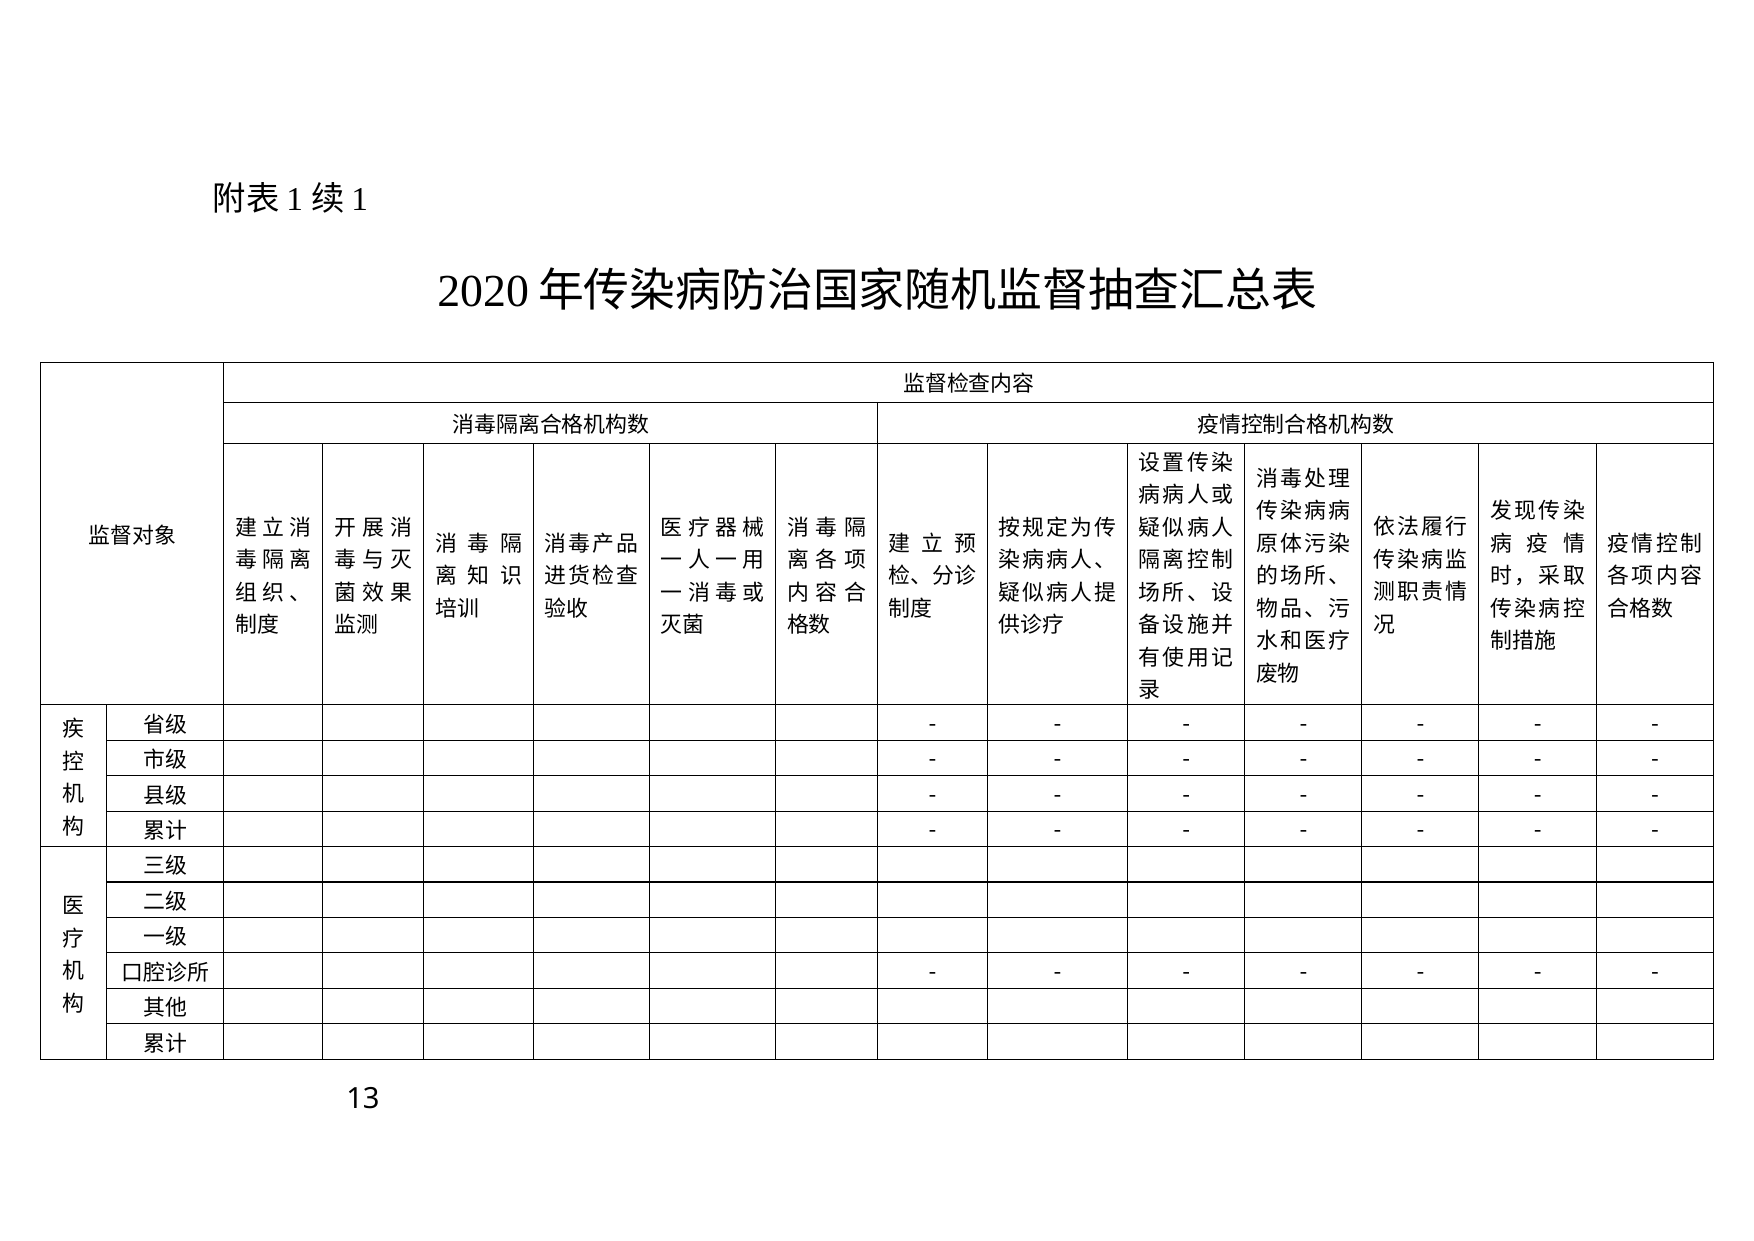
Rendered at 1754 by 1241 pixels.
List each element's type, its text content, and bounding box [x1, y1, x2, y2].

table_cell [323, 1024, 423, 1058]
table_cell - [1362, 953, 1478, 988]
table_cell [878, 883, 987, 917]
table_cell 消毒处理传染病病原体污染的场所、物品、污水和医疗废物 [1245, 444, 1361, 704]
table_cell - [1128, 953, 1244, 988]
table_cell [224, 918, 322, 952]
table_cell [1128, 918, 1244, 952]
table_cell [776, 1024, 877, 1058]
table_cell [1245, 1024, 1361, 1058]
table_cell [776, 918, 877, 952]
table_cell 省级 [107, 705, 223, 740]
table_cell 市级 [107, 741, 223, 775]
table_cell - [988, 741, 1127, 775]
table_cell [424, 741, 533, 775]
table_cell 消毒隔离合格机构数 [224, 403, 877, 443]
table_cell [224, 989, 322, 1023]
text 2020年传染病防治国家随机监督抽查汇总表 [213, 238, 1541, 336]
table_cell - [1245, 741, 1361, 775]
table_cell [1362, 847, 1478, 881]
table_cell [424, 918, 533, 952]
table_cell [650, 918, 775, 952]
table_cell - [1479, 812, 1596, 846]
table_cell - [1362, 741, 1478, 775]
table_cell [1245, 918, 1361, 952]
table_cell [224, 705, 322, 740]
table_cell 开展消毒与灭菌效果监测 [323, 444, 423, 704]
table_cell [323, 953, 423, 988]
text 填表人： 联系电话： 填表日期： 审核人：附表1 续1 [213, 163, 1541, 228]
table_cell [534, 741, 649, 775]
table_cell 医疗器械一人一用一消毒或灭菌 [650, 444, 775, 704]
table_cell [1245, 989, 1361, 1023]
table_cell [988, 883, 1127, 917]
table_cell [650, 741, 775, 775]
table_cell - [1128, 705, 1244, 740]
table_cell - [988, 953, 1127, 988]
table_cell - [1479, 741, 1596, 775]
table_cell [650, 883, 775, 917]
table_cell - [988, 705, 1127, 740]
table_cell [988, 847, 1127, 881]
table_cell [988, 918, 1127, 952]
table_cell [776, 847, 877, 881]
table_cell 消毒隔离各项内容合格数 [776, 444, 877, 704]
table_cell [878, 847, 987, 881]
table_cell [224, 1024, 322, 1058]
table_cell [1362, 1024, 1478, 1058]
table_cell [424, 953, 533, 988]
table_cell [424, 847, 533, 881]
table_cell [776, 776, 877, 811]
table_cell - [878, 812, 987, 846]
table_cell [1362, 883, 1478, 917]
table_cell - [1597, 776, 1713, 811]
table_cell 累计 [107, 812, 223, 846]
table_cell 二级 [107, 883, 223, 917]
table_cell 医疗机构 [41, 847, 106, 1058]
table_cell - [1245, 705, 1361, 740]
table_cell [534, 847, 649, 881]
table_cell [323, 847, 423, 881]
table_cell - [1362, 776, 1478, 811]
table_cell - [1362, 705, 1478, 740]
table_cell 疫情控制各项内容合格数 [1597, 444, 1713, 704]
table_cell - [1362, 812, 1478, 846]
table_cell [1479, 918, 1596, 952]
table_cell [534, 776, 649, 811]
table_cell 建立预检、分诊制度 [878, 444, 987, 704]
table_cell [650, 1024, 775, 1058]
table_cell 依法履行传染病监测职责情况 [1362, 444, 1478, 704]
table_cell [224, 812, 322, 846]
table_cell [1245, 883, 1361, 917]
table_cell [424, 812, 533, 846]
table_cell [323, 741, 423, 775]
table_cell [424, 883, 533, 917]
table_cell [1597, 847, 1713, 881]
table_cell [323, 812, 423, 846]
table_cell [534, 1024, 649, 1058]
table_cell [224, 883, 322, 917]
table_cell [1128, 989, 1244, 1023]
table_cell [650, 847, 775, 881]
table_cell [224, 776, 322, 811]
table_cell 县级 [107, 776, 223, 811]
table_cell 疫情控制合格机构数 [878, 403, 1713, 443]
table_cell [988, 989, 1127, 1023]
table_cell [224, 741, 322, 775]
table_cell [650, 776, 775, 811]
table_cell - [1597, 741, 1713, 775]
table_cell [878, 1024, 987, 1058]
table_cell - [1597, 705, 1713, 740]
table_cell [534, 989, 649, 1023]
table_cell [650, 705, 775, 740]
table_cell 消毒隔离知识培训 [424, 444, 533, 704]
table_cell - [1597, 812, 1713, 846]
table_cell [1362, 918, 1478, 952]
table_cell [650, 989, 775, 1023]
table_cell [776, 812, 877, 846]
table_cell - [1245, 776, 1361, 811]
table_cell [1128, 847, 1244, 881]
table_cell - [1245, 953, 1361, 988]
table_cell [1362, 989, 1478, 1023]
table_cell - [1128, 812, 1244, 846]
table_cell [224, 953, 322, 988]
table_cell - [988, 776, 1127, 811]
table_cell [323, 776, 423, 811]
table_cell [776, 741, 877, 775]
table_cell [424, 1024, 533, 1058]
table_cell - [1479, 776, 1596, 811]
table_cell [1128, 883, 1244, 917]
table_cell 累计 [107, 1024, 223, 1058]
table_cell [323, 883, 423, 917]
table_cell [534, 918, 649, 952]
table_cell [1479, 989, 1596, 1023]
table_cell 设置传染病病人或疑似病人隔离控制场所、设备设施并有使用记录 [1128, 444, 1244, 704]
table_cell [776, 883, 877, 917]
table_cell [1597, 1024, 1713, 1058]
table_cell [650, 812, 775, 846]
table_cell [323, 705, 423, 740]
table_cell [878, 989, 987, 1023]
table_cell 口腔诊所 [107, 953, 223, 988]
table_cell [1128, 1024, 1244, 1058]
table_header 监督对象 [41, 363, 223, 704]
table_cell [1479, 847, 1596, 881]
table_cell [424, 705, 533, 740]
table_cell 按规定为传染病病人、疑似病人提供诊疗 [988, 444, 1127, 704]
table_cell 发现传染病疫情时，采取传染病控制措施 [1479, 444, 1596, 704]
table_cell [1479, 883, 1596, 917]
table_cell [534, 812, 649, 846]
table_cell - [1597, 953, 1713, 988]
table_header 监督检查内容 [224, 363, 1713, 402]
table_cell [1597, 883, 1713, 917]
table_cell 一级 [107, 918, 223, 952]
table_cell - [1245, 812, 1361, 846]
table_cell 三级 [107, 847, 223, 881]
table_cell [1597, 918, 1713, 952]
table_cell - [1128, 776, 1244, 811]
table_cell [424, 989, 533, 1023]
table_cell [323, 918, 423, 952]
table_cell [988, 1024, 1127, 1058]
table_cell 其他 [107, 989, 223, 1023]
table_cell [424, 776, 533, 811]
table_cell [534, 705, 649, 740]
table_cell [650, 953, 775, 988]
table_cell [1245, 847, 1361, 881]
table_cell [776, 705, 877, 740]
table_cell [224, 847, 322, 881]
table_cell 疾控机构 [41, 705, 106, 846]
table_cell [776, 989, 877, 1023]
table_cell - [988, 812, 1127, 846]
table_cell [878, 918, 987, 952]
table_cell [534, 953, 649, 988]
table_cell [1597, 989, 1713, 1023]
table_cell [1479, 1024, 1596, 1058]
table_cell - [878, 953, 987, 988]
table_cell - [1479, 705, 1596, 740]
table_cell [776, 953, 877, 988]
table_cell - [1128, 741, 1244, 775]
table_cell [323, 989, 423, 1023]
table_cell 消毒产品进货检查验收 [534, 444, 649, 704]
table_cell [534, 883, 649, 917]
table_cell - [1479, 953, 1596, 988]
table_cell - [878, 776, 987, 811]
table_cell - [878, 741, 987, 775]
table_cell - [878, 705, 987, 740]
table_cell 建立消毒隔离组织、制度 [224, 444, 322, 704]
